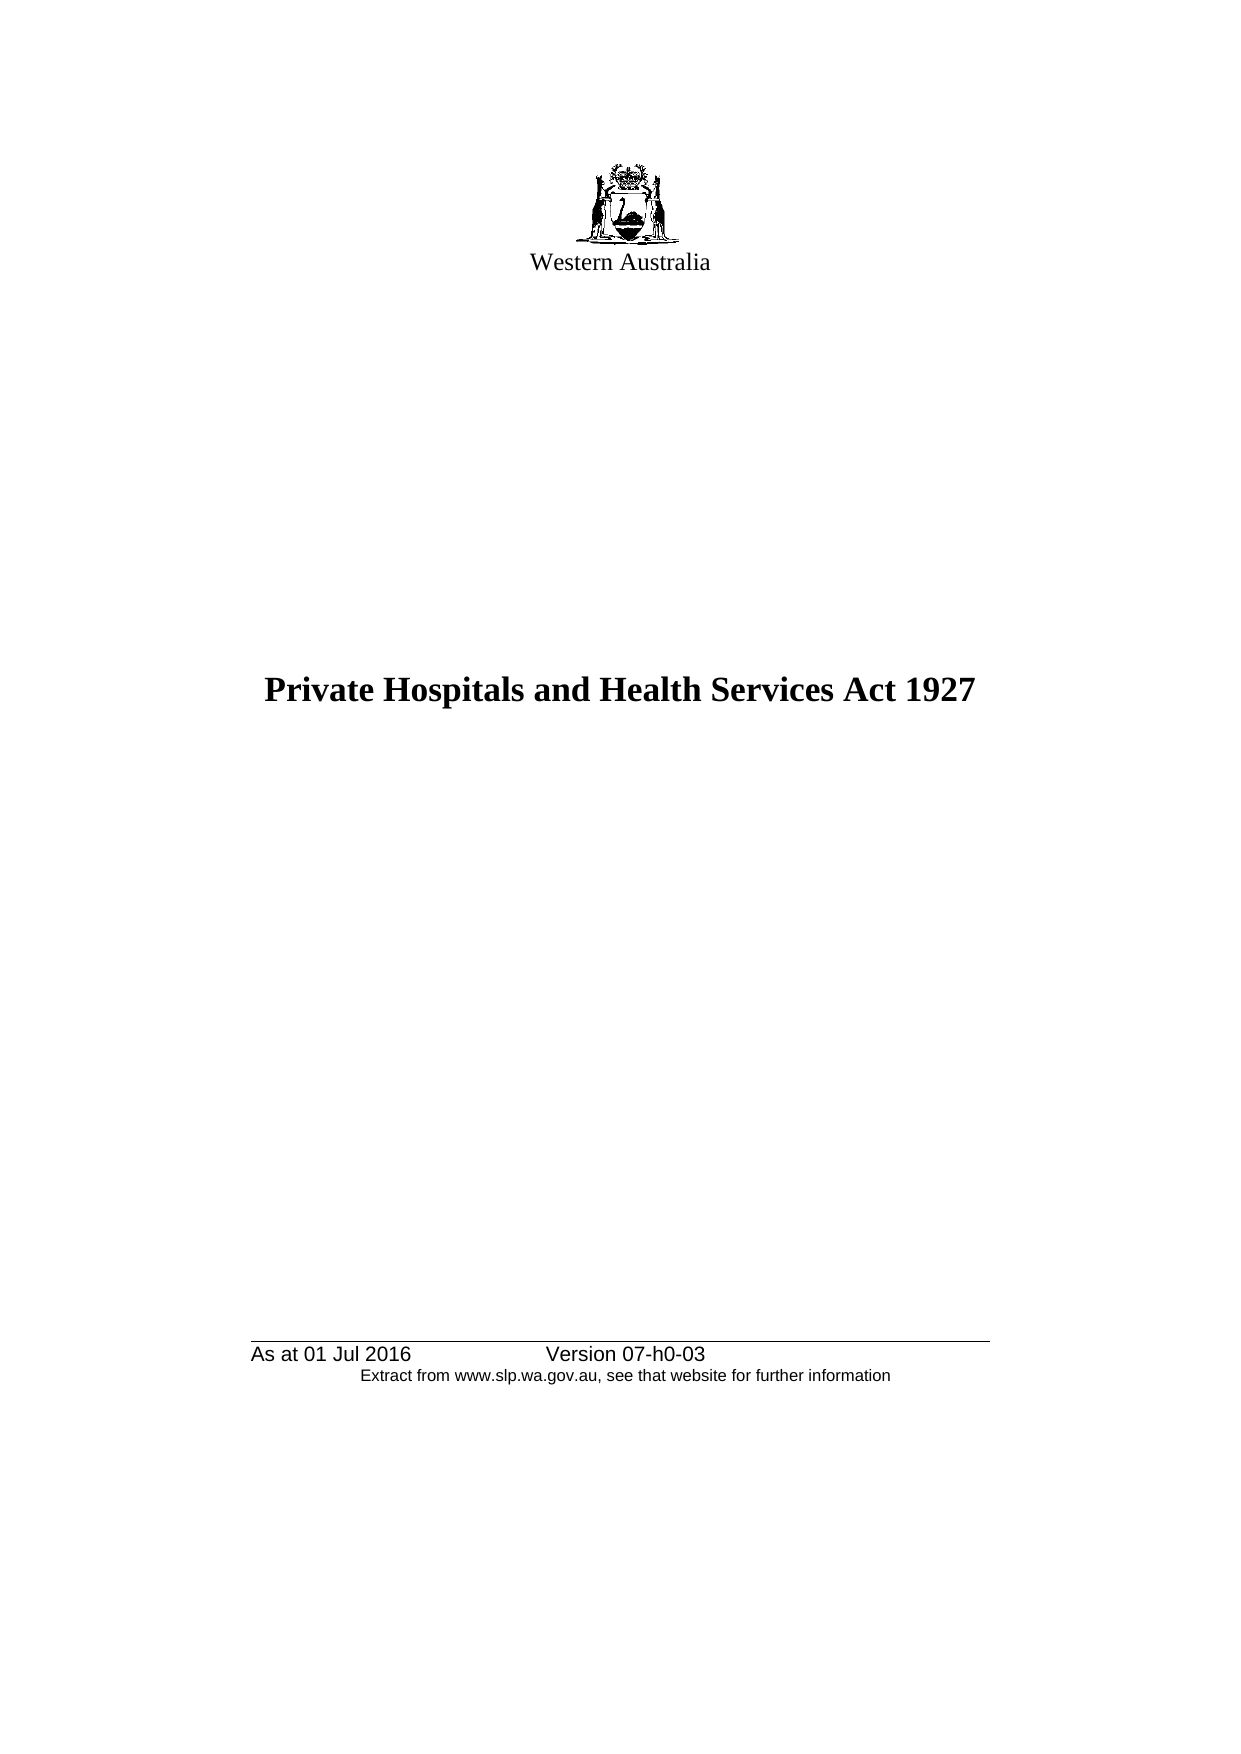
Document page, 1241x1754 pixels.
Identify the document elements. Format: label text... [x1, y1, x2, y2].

picture [575, 162, 679, 246]
text Private Hospitals and Health Services Act 1927 [251, 668, 990, 709]
text Western Australia [251, 247, 990, 276]
